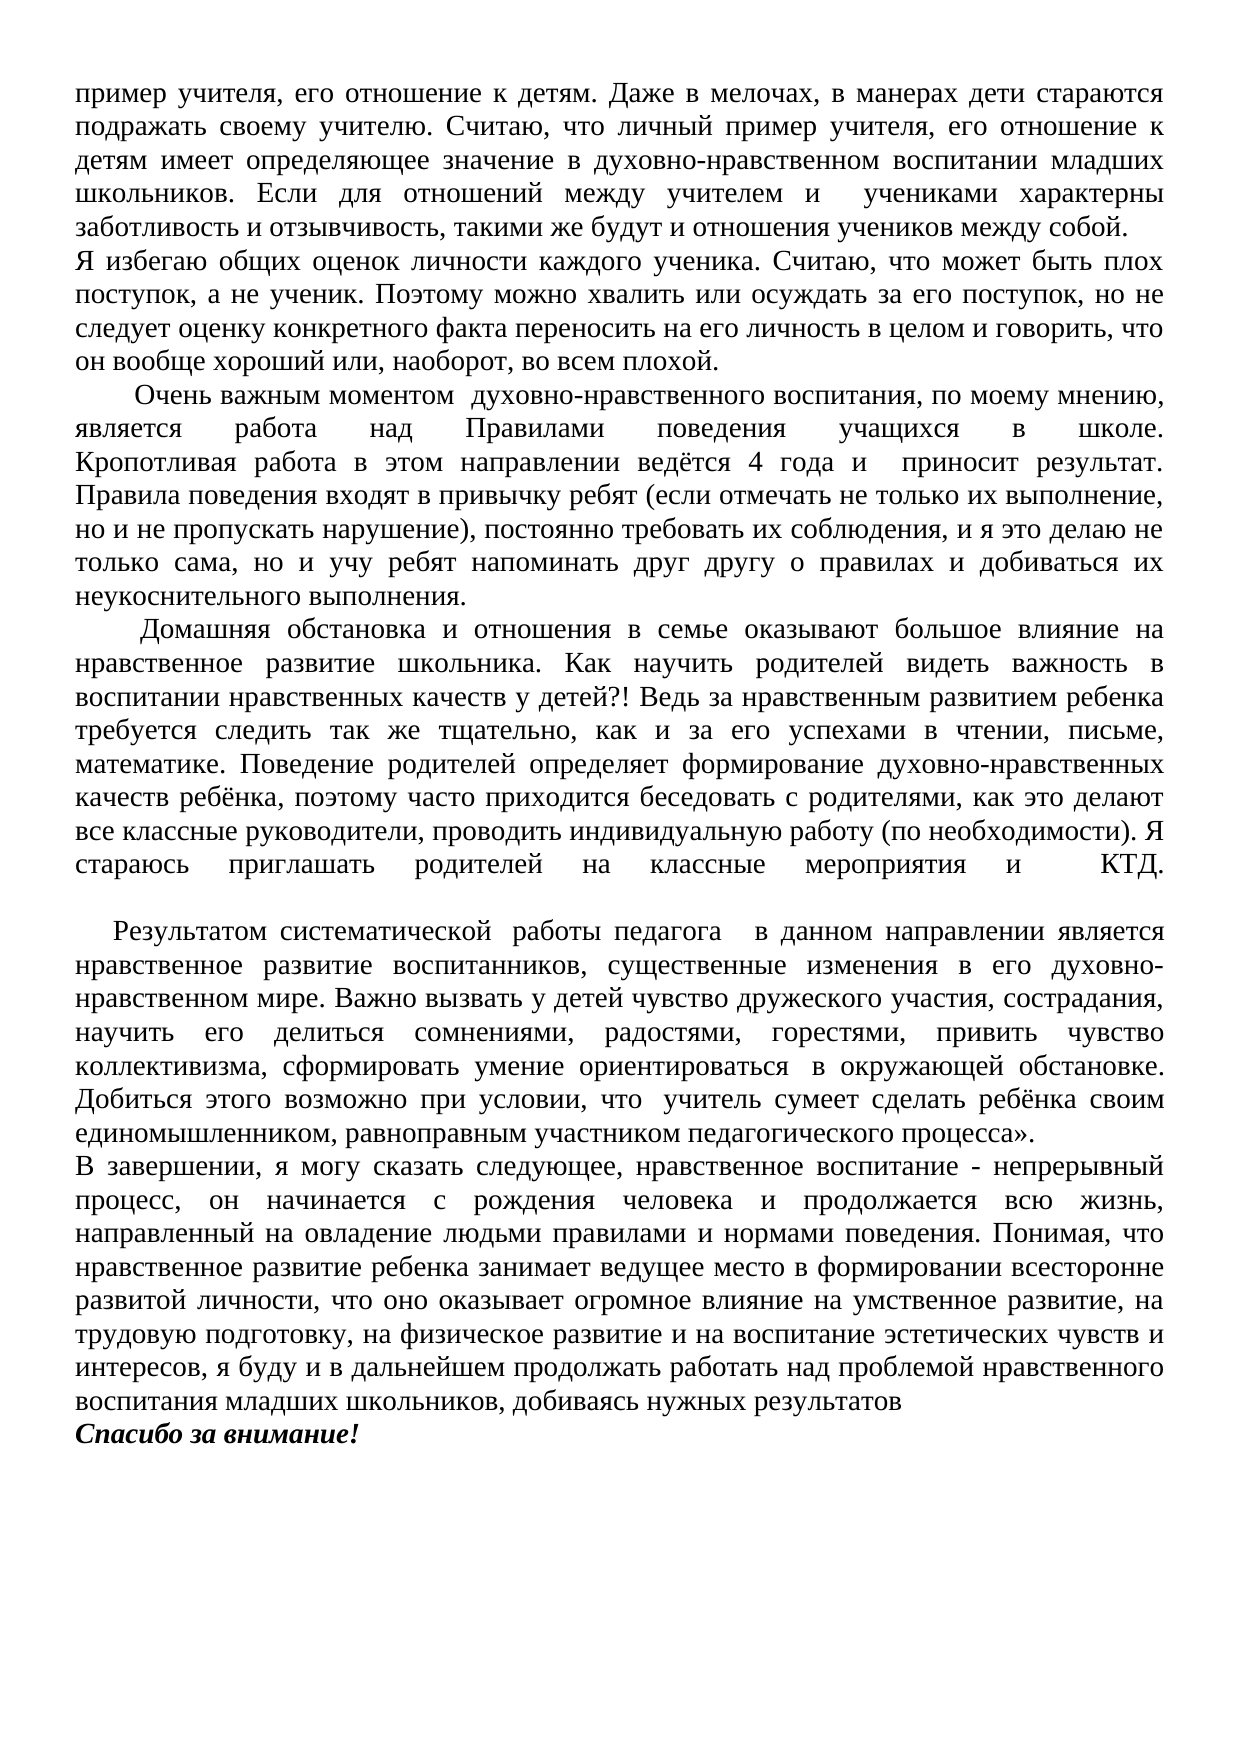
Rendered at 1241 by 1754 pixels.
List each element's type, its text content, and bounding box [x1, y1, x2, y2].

text Очень важным моментом духовно-нравственного воспитания, по моему мнению, является работа над Правилами поведения учащихся в школе. Кропотливая работа в этом направлении ведётся 4 года и приносит результат. Правила поведения входят в привычку ребят (если отмечать не только их выполнение, но и не пропускать нарушение), постоянно требовать их соблюдения, и я это делаю не только сама, но и учу ребят напоминать друг другу о правилах и добиваться их неукоснительного выполнения. [75, 377, 1165, 612]
text Домашняя обстановка и отношения в семье оказывают большое влияние на нравственное развитие школьника. Как научить родителей видеть важность в воспитании нравственных качеств у детей?! Ведь за нравственным развитием ребенка требуется следить так же тщательно, как и за его успехами в чтении, письме, математике. Поведение родителей определяет формирование духовно-нравственных качеств ребёнка, поэтому часто приходится беседовать с родителями, как это делают все классные руководители, проводить индивидуальную работу (по необходимости). Я стараюсь приглашать родителей на классные мероприятия и КТД. Результатом систематической работы педагога в данном направлении является нравственное развитие воспитанников, существенные изменения в его духовно-нравственном мире. Важно вызвать у детей чувство дружеского участия, сострадания, научить его делиться сомнениями, радостями, горестями, привить чувство коллективизма, сформировать умение ориентироваться в окружающей обстановке. Добиться этого возможно при условии, что учитель сумеет сделать ребёнка своим единомышленником, равноправным участником педагогического процесса». [75, 612, 1165, 1148]
text Спасибо за внимание! [75, 1417, 1165, 1450]
text Я избегаю общих оценок личности каждого ученика. Считаю, что может быть плох поступок, а не ученик. Поэтому можно хвалить или осуждать за его поступок, но не следует оценку конкретного факта переносить на его личность в целом и говорить, что он вообще хороший или, наоборот, во всем плохой. [75, 243, 1165, 377]
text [75, 75, 1165, 243]
text В завершении, я могу сказать следующее, нравственное воспитание - непрерывный процесс, он начинается с рождения человека и продолжается всю жизнь, направленный на овладение людьми правилами и нормами поведения. Понимая, что нравственное развитие ребенка занимает ведущее место в формировании всесторонне развитой личности, что оно оказывает огромное влияние на умственное развитие, на трудовую подготовку, на физическое развитие и на воспитание эстетических чувств и интересов, я буду и в дальнейшем продолжать работать над проблемой нравственного воспитания младших школьников, добиваясь нужных результатов [75, 1148, 1165, 1417]
